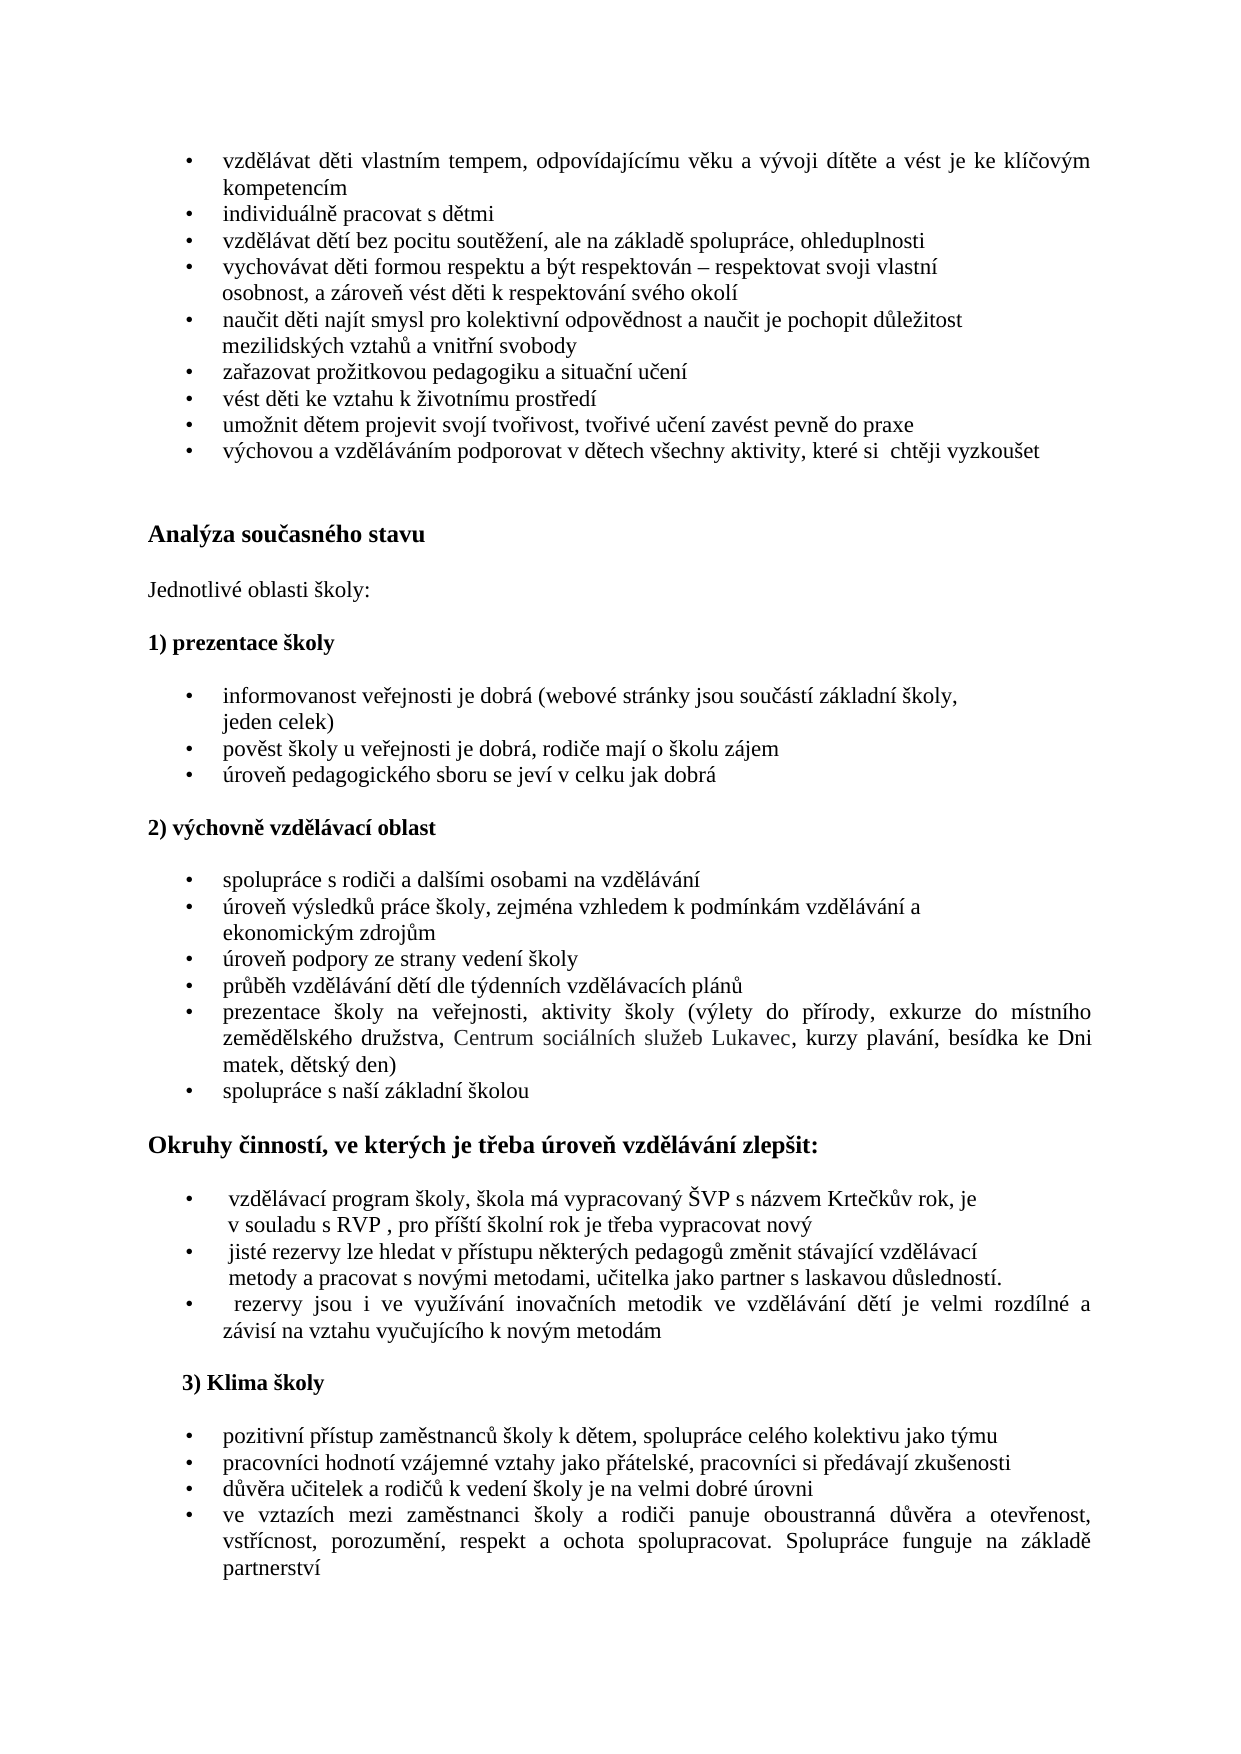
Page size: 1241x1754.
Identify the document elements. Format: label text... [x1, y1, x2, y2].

list průběh vzdělávání dětí dle týdenních vzdělávacích plánů [185, 972, 1093, 998]
text v souladu s RVP , pro příští školní rok je třeba vypracovat nový [148, 1211, 1093, 1238]
text 2) výchovně vzdělávací oblast [148, 814, 1093, 840]
list jisté rezervy lze hledat v přístupu některých pedagogů změnit stávající vzdělávací [185, 1238, 1093, 1264]
list informovanost veřejnosti je dobrá (webové stránky jsou součástí základní školy, [185, 682, 1093, 708]
list vzdělávací program školy, škola má vypracovaný ŠVP s názvem Krtečkův rok, je [185, 1185, 1093, 1211]
list pozitivní přístup zaměstnanců školy k dětem, spolupráce celého kolektivu jako týmu [185, 1422, 1093, 1448]
text metody a pracovat s novými metodami, učitelka jako partner s laskavou důsledností. [223, 1264, 1093, 1290]
list vzdělávat děti vlastním tempem, odpovídajícímu věku a vývoji dítěte a vést je ke klíčovým kompetencím [185, 148, 1093, 200]
list důvěra učitelek a rodičů k vedení školy je na velmi dobré úrovni [185, 1475, 1093, 1501]
list spolupráce s naší základní školou [185, 1077, 1093, 1103]
list rezervy jsou i ve využívání inovačních metodik ve vzdělávání dětí je velmi rozdílné a závisí na vztahu vyučujícího k novým metodám [185, 1290, 1093, 1343]
text mezilidských vztahů a vnitřní svobody [148, 332, 1093, 358]
text Okruhy činností, ve kterých je třeba úroveň vzdělávání zlepšit: [148, 1130, 1093, 1159]
list pověst školy u veřejnosti je dobrá, rodiče mají o školu zájem [185, 734, 1093, 761]
list zařazovat prožitkovou pedagogiku a situační učení [185, 358, 1093, 385]
list ve vztazích mezi zaměstnanci školy a rodiči panuje oboustranná důvěra a otevřenost, vstřícnost, porozumění, respekt a ochota spolupracovat. Spolupráce funguje na základě partnerství [185, 1501, 1093, 1580]
list úroveň podpory ze strany vedení školy [185, 945, 1093, 972]
list vzdělávat dětí bez pocitu soutěžení, ale na základě spolupráce, ohleduplnosti [185, 227, 1093, 253]
text Analýza současného stavu [148, 519, 1093, 548]
text osobnost, a zároveň vést děti k respektování svého okolí [148, 279, 1093, 306]
list pracovníci hodnotí vzájemné vztahy jako přátelské, pracovníci si předávají zkušenosti [185, 1448, 1093, 1475]
list individuálně pracovat s dětmi [185, 200, 1093, 227]
list spolupráce s rodiči a dalšími osobami na vzdělávání [185, 866, 1093, 893]
list úroveň výsledků práce školy, zejména vzhledem k podmínkám vzdělávání a [185, 893, 1093, 919]
list umožnit dětem projevit svojí tvořivost, tvořivé učení zavést pevně do praxe [185, 411, 1093, 437]
list výchovou a vzděláváním podporovat v dětech všechny aktivity, které si chtěji vyzkoušet [185, 437, 1093, 464]
list vést děti ke vztahu k životnímu prostředí [185, 385, 1093, 411]
text ekonomickým zdrojům [223, 919, 1093, 945]
list prezentace školy na veřejnosti, aktivity školy (výlety do přírody, exkurze do místního zemědělského družstva, Centrum sociálních služeb Lukavec, kurzy plavání, besídka ke Dni matek, dětský den) [185, 998, 1093, 1077]
list úroveň pedagogického sboru se jeví v celku jak dobrá [185, 761, 1093, 787]
text 1) prezentace školy [148, 629, 1093, 656]
list vychovávat děti formou respektu a být respektován – respektovat svoji vlastní [185, 253, 1093, 279]
text 3) Klima školy [148, 1369, 1093, 1396]
text jeden celek) [223, 708, 1093, 734]
text Jednotlivé oblasti školy: [148, 576, 1093, 603]
list naučit děti najít smysl pro kolektivní odpovědnost a naučit je pochopit důležitost [185, 306, 1093, 332]
